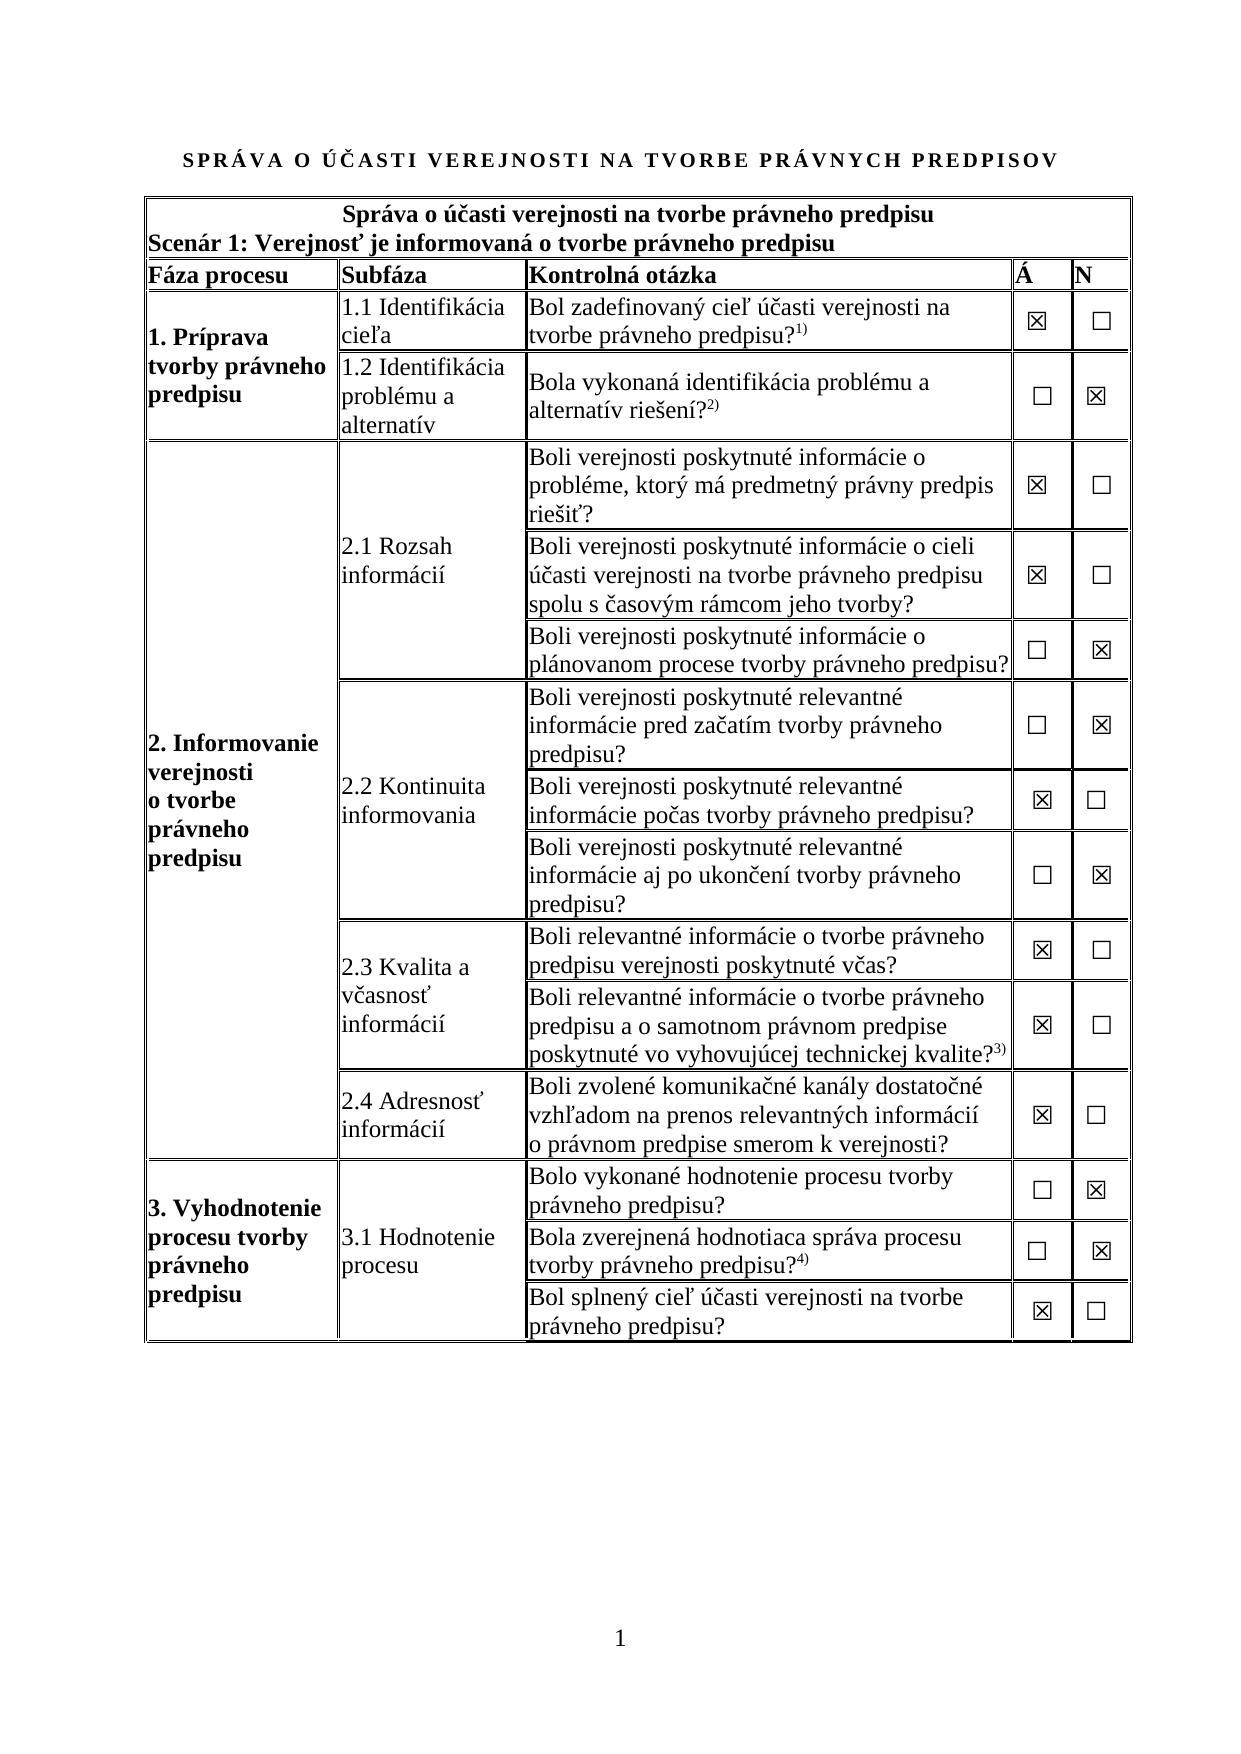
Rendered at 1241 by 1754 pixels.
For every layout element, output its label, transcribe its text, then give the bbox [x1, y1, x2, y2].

table_cell ☒ [1014, 922, 1071, 979]
table_cell ☒ [1014, 1072, 1071, 1158]
table_cell ☐ [1074, 768, 1131, 828]
table_cell ☒ [1013, 1283, 1072, 1340]
table_cell 3. Vyhodnotenie procesu tvorby právneho predpisu [145, 1158, 339, 1340]
table_cell Bola vykonaná identifikácia problému a alternatív riešení?2) [528, 353, 1011, 439]
table_cell Kontrolná otázka [528, 260, 1011, 288]
table_cell ☐ [1074, 289, 1130, 349]
table_cell Fáza procesu [147, 256, 339, 288]
table_cell Boli verejnosti poskytnuté relevantné informácie aj po ukončení tvorby právneho predpisu? [528, 832, 1011, 918]
table_cell 1. Príprava tvorby právneho predpisu [147, 289, 337, 439]
table_cell ☐ [1072, 439, 1131, 528]
table_cell ☐ [1014, 621, 1071, 678]
table_cell ☐ [1014, 1222, 1071, 1279]
table_cell 1.2 Identifikácia problému a alternatív [340, 353, 525, 439]
table_cell Bolo vykonané hodnotenie procesu tvorby právneho predpisu? [528, 1161, 1011, 1218]
table_cell ☒ [1072, 618, 1131, 678]
table_cell ☐ [1074, 1068, 1130, 1158]
table_cell Bol splnený cieľ účasti verejnosti na tvorbe právneho predpisu? [526, 1283, 1013, 1340]
table_cell Boli verejnosti poskytnuté informácie o probléme, ktorý má predmetný právny predpis riešiť? [528, 442, 1011, 528]
table_cell ☒ [1074, 829, 1130, 918]
table_cell N [1072, 256, 1130, 288]
table_cell ☐ [1014, 832, 1071, 918]
table_cell ☒ [1074, 678, 1130, 768]
table_cell 2. Informovanie verejnosti o tvorbe právneho predpisu [145, 439, 339, 1158]
table_cell Subfáza [340, 260, 525, 288]
table_cell ☐ [1014, 1161, 1071, 1218]
table_cell ☐ [1072, 979, 1131, 1068]
table_cell ☐ [1074, 918, 1130, 979]
table_cell Bol zadefinovaný cieľ účasti verejnosti na tvorbe právneho predpisu?1) [528, 292, 1011, 349]
table_cell 2.4 Adresnosť informácií [340, 1072, 525, 1158]
table_cell 3.1 Hodnotenie procesu [339, 1161, 526, 1340]
table_cell ☒ [1072, 1158, 1131, 1218]
table_cell ☒ [1074, 349, 1130, 439]
table_cell 2.1 Rozsah informácií [340, 442, 525, 678]
table_cell Bola zverejnená hodnotiaca správa procesu tvorby právneho predpisu?4) [528, 1222, 1011, 1279]
table_cell 1.1 Identifikácia cieľa [340, 292, 525, 349]
table_cell ☒ [1014, 982, 1071, 1068]
table_cell Boli verejnosti poskytnuté informácie o plánovanom procese tvorby právneho predpisu? [528, 621, 1011, 678]
table_cell ☐ [1074, 528, 1130, 618]
table_cell Á [1014, 260, 1071, 288]
table_cell ☒ [1014, 442, 1071, 528]
table_cell Boli verejnosti poskytnuté relevantné informácie počas tvorby právneho predpisu? [528, 771, 1011, 828]
table_cell Boli relevantné informácie o tvorbe právneho predpisu a o samotnom právnom predpise poskytnuté vo vyhovujúcej technickej kvalite?3) [528, 982, 1011, 1068]
table_cell ☒ [1074, 1219, 1130, 1279]
table_cell ☐ [1072, 1279, 1130, 1340]
table_cell Boli zvolené komunikačné kanály dostatočné vzhľadom na prenos relevantných informácií o právnom predpise smerom k verejnosti? [528, 1072, 1011, 1158]
table_cell ☒ [1014, 771, 1071, 828]
table_cell 2.3 Kvalita a včasnosť informácií [340, 922, 525, 1068]
table_cell Boli verejnosti poskytnuté informácie o cieli účasti verejnosti na tvorbe právneho predpisu spolu s časovým rámcom jeho tvorby? [528, 532, 1011, 618]
table_cell Boli verejnosti poskytnuté relevantné informácie pred začatím tvorby právneho predpisu? [528, 682, 1011, 768]
table_cell Boli relevantné informácie o tvorbe právneho predpisu verejnosti poskytnuté včas? [528, 922, 1011, 979]
table_cell ☐ [1014, 682, 1071, 768]
table_cell ☒ [1014, 532, 1071, 618]
table_header Správa o účasti verejnosti na tvorbe právneho predpisu Scenár 1: Verejnosť je informovaná o tvorbe právneho predpisu [147, 199, 1130, 256]
table_cell ☐ [1014, 353, 1071, 439]
table_cell 2.2 Kontinuita informovania [340, 682, 525, 918]
text SPrÁva o Účasti verejnosti na Tvorbe právnych Predpisov [148, 148, 1093, 172]
table_cell ☒ [1014, 292, 1071, 349]
